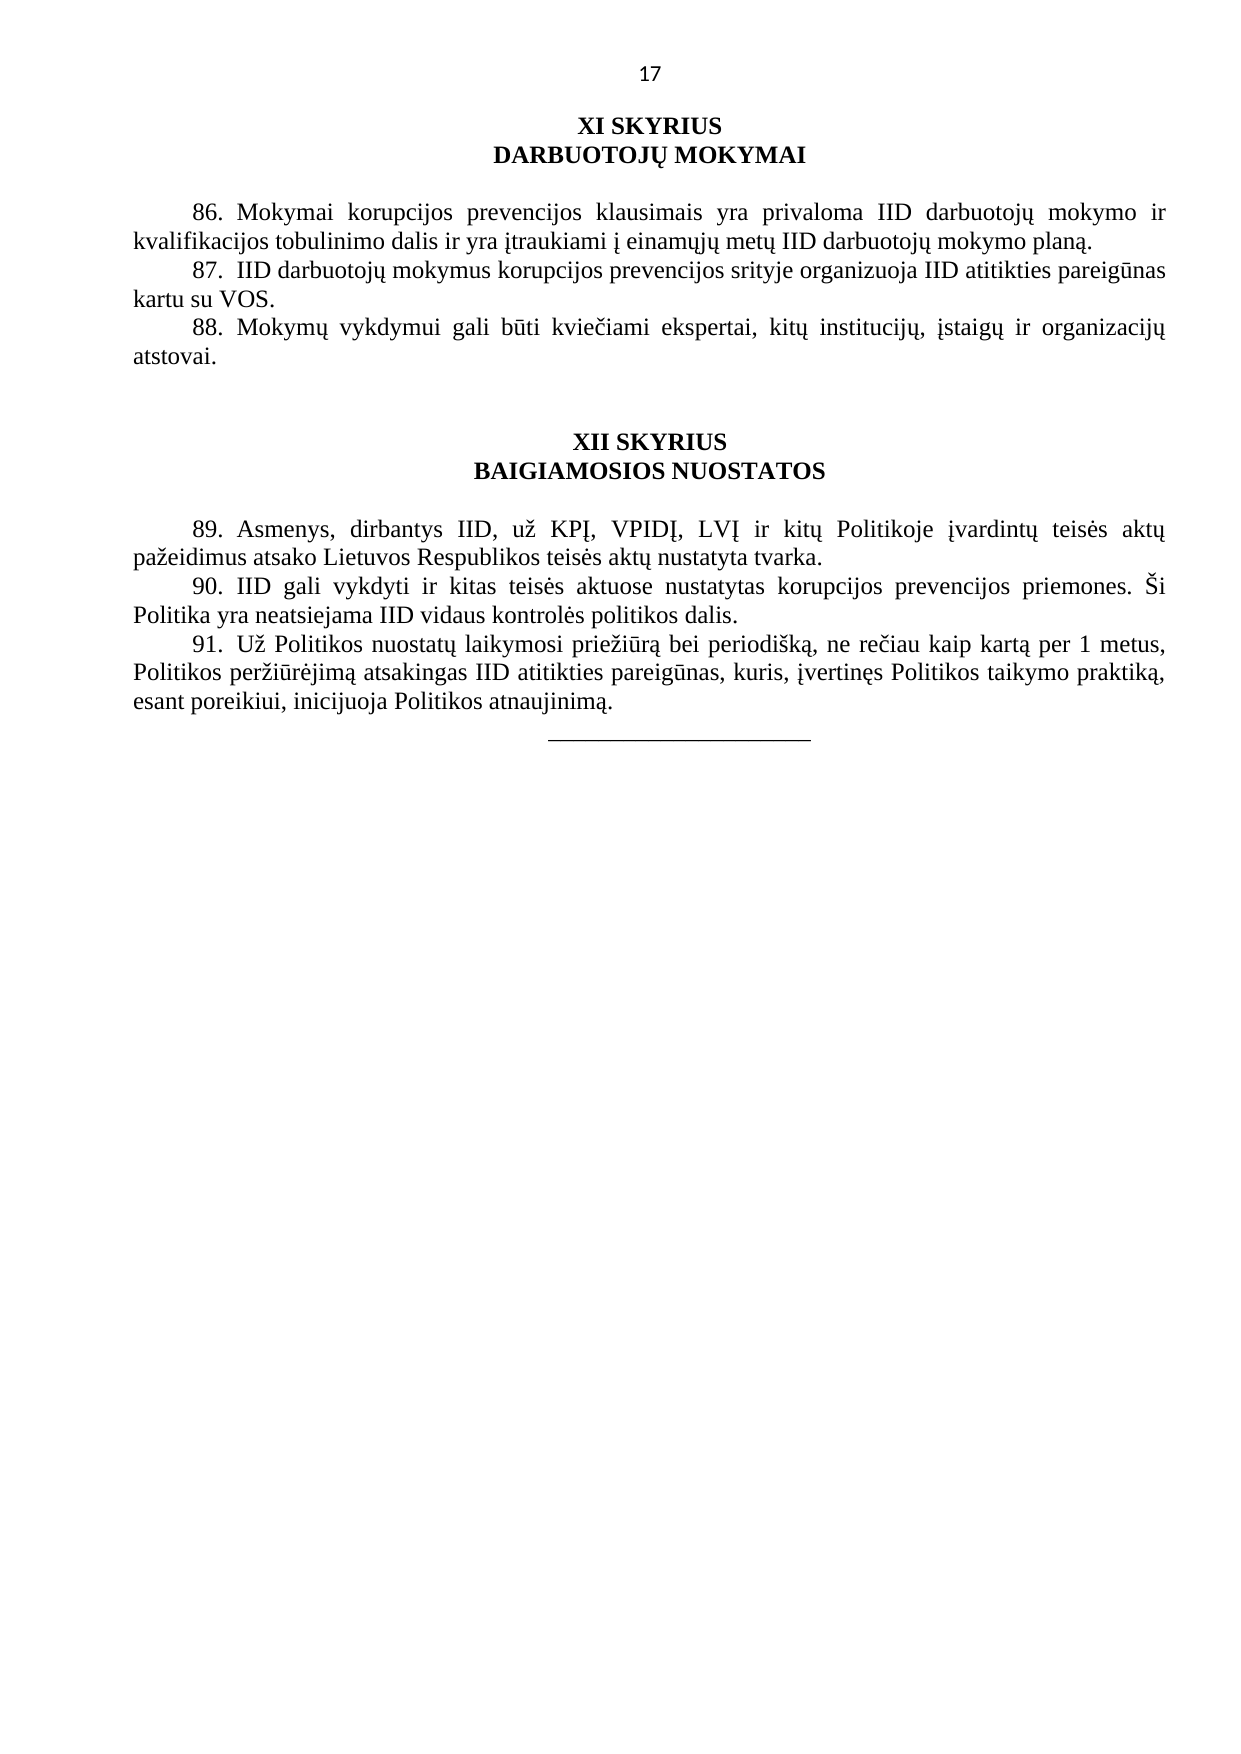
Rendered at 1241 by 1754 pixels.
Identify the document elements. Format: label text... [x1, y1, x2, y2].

list Asmenys, dirbantys IID, už KPĮ, VPIDĮ, LVĮ ir kitų Politikoje įvardintų teisės aktų pažeidimus atsako Lietuvos Respublikos teisės aktų nustatyta tvarka. [133, 514, 1166, 571]
list Už Politikos nuostatų laikymosi priežiūrą bei periodišką, ne rečiau kaip kartą per 1 metus, Politikos peržiūrėjimą atsakingas IID atitikties pareigūnas, kuris, įvertinęs Politikos taikymo praktiką, esant poreikiui, inicijuoja Politikos atnaujinimą. [133, 629, 1166, 715]
list Mokymų vykdymui gali būti kviečiami ekspertai, kitų institucijų, įstaigų ir organizacijų atstovai. [133, 312, 1166, 370]
subtitle XII SKYRIUS [133, 427, 1166, 456]
subtitle XI SKYRIUS [133, 111, 1166, 140]
list IID darbuotojų mokymus korupcijos prevencijos srityje organizuoja IID atitikties pareigūnas kartu su VOS. [133, 255, 1166, 312]
list IID gali vykdyti ir kitas teisės aktuose nustatytas korupcijos prevencijos priemones. Ši Politika yra neatsiejama IID vidaus kontrolės politikos dalis. [133, 571, 1166, 629]
subtitle BAIGIAMOSIOS NUOSTATOS [133, 456, 1166, 485]
subtitle DARBUOTOJŲ MOKYMAI [133, 140, 1166, 169]
list _____________________ [192, 715, 1166, 744]
list Mokymai korupcijos prevencijos klausimais yra privaloma IID darbuotojų mokymo ir kvalifikacijos tobulinimo dalis ir yra įtraukiami į einamųjų metų IID darbuotojų mokymo planą. [133, 197, 1166, 255]
